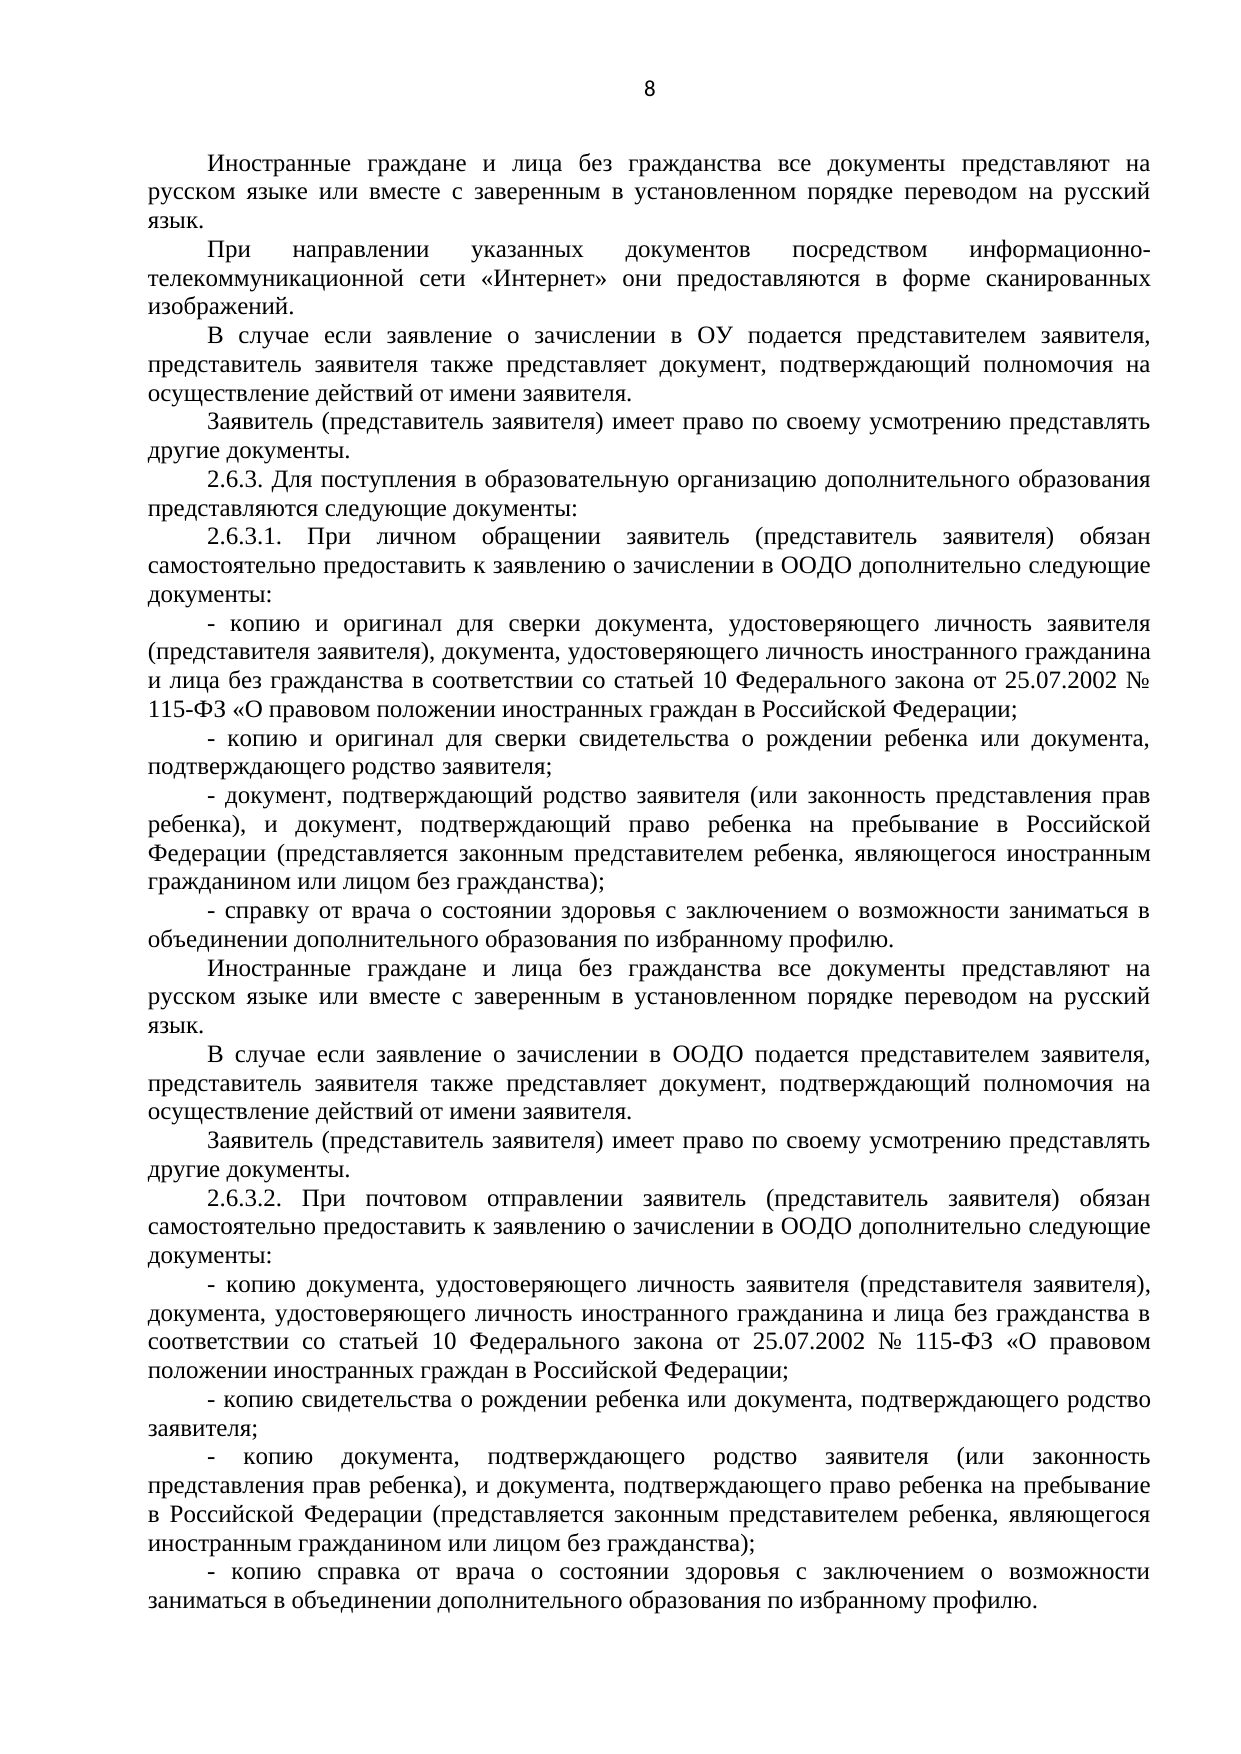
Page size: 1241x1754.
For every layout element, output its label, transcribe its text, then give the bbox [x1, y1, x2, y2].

text 2.6.3.1. При личном обращении заявитель (представитель заявителя) обязан самостоятельно предоставить к заявлению о зачислении в ООДО дополнительно следующие документы: [148, 521, 1152, 608]
text - копию свидетельства о рождении ребенка или документа, подтверждающего родство заявителя; [148, 1384, 1152, 1441]
text В случае если заявление о зачислении в ОУ подается представителем заявителя, представитель заявителя также представляет документ, подтверждающий полномочия на осуществление действий от имени заявителя. [148, 320, 1152, 406]
text 2.6.3. Для поступления в образовательную организацию дополнительного образования представляются следующие документы: [148, 464, 1152, 521]
text При направлении указанных документов посредством информационно-телекоммуникационной сети «Интернет» они предоставляются в форме сканированных изображений. [148, 234, 1152, 320]
text - справку от врача о состоянии здоровья с заключением о возможности заниматься в объединении дополнительного образования по избранному профилю. [148, 895, 1152, 953]
text - копию и оригинал для сверки свидетельства о рождении ребенка или документа, подтверждающего родство заявителя; [148, 723, 1152, 780]
text - документ, подтверждающий родство заявителя (или законность представления прав ребенка), и документ, подтверждающий право ребенка на пребывание в Российской Федерации (представляется законным представителем ребенка, являющегося иностранным гражданином или лицом без гражданства); [148, 780, 1152, 895]
text Заявитель (представитель заявителя) имеет право по своему усмотрению представлять другие документы. [148, 406, 1152, 464]
text 2.6.3.2. При почтовом отправлении заявитель (представитель заявителя) обязан самостоятельно предоставить к заявлению о зачислении в ООДО дополнительно следующие документы: [148, 1183, 1152, 1269]
text Иностранные граждане и лица без гражданства все документы представляют на русском языке или вместе с заверенным в установленном порядке переводом на русский язык. [148, 148, 1152, 234]
text - копию документа, подтверждающего родство заявителя (или законность представления прав ребенка), и документа, подтверждающего право ребенка на пребывание в Российской Федерации (представляется законным представителем ребенка, являющегося иностранным гражданином или лицом без гражданства); [148, 1441, 1152, 1556]
text Заявитель (представитель заявителя) имеет право по своему усмотрению представлять другие документы. [148, 1125, 1152, 1183]
text - копию документа, удостоверяющего личность заявителя (представителя заявителя), документа, удостоверяющего личность иностранного гражданина и лица без гражданства в соответствии со статьей 10 Федерального закона от 25.07.2002 № 115-ФЗ «О правовом положении иностранных граждан в Российской Федерации; [148, 1269, 1152, 1384]
text В случае если заявление о зачислении в ООДО подается представителем заявителя, представитель заявителя также представляет документ, подтверждающий полномочия на осуществление действий от имени заявителя. [148, 1039, 1152, 1125]
text - копию и оригинал для сверки документа, удостоверяющего личность заявителя (представителя заявителя), документа, удостоверяющего личность иностранного гражданина и лица без гражданства в соответствии со статьей 10 Федерального закона от 25.07.2002 № 115-ФЗ «О правовом положении иностранных граждан в Российской Федерации; [148, 608, 1152, 723]
text - копию справка от врача о состоянии здоровья с заключением о возможности заниматься в объединении дополнительного образования по избранному профилю. [148, 1556, 1152, 1614]
text Иностранные граждане и лица без гражданства все документы представляют на русском языке или вместе с заверенным в установленном порядке переводом на русский язык. [148, 953, 1152, 1039]
